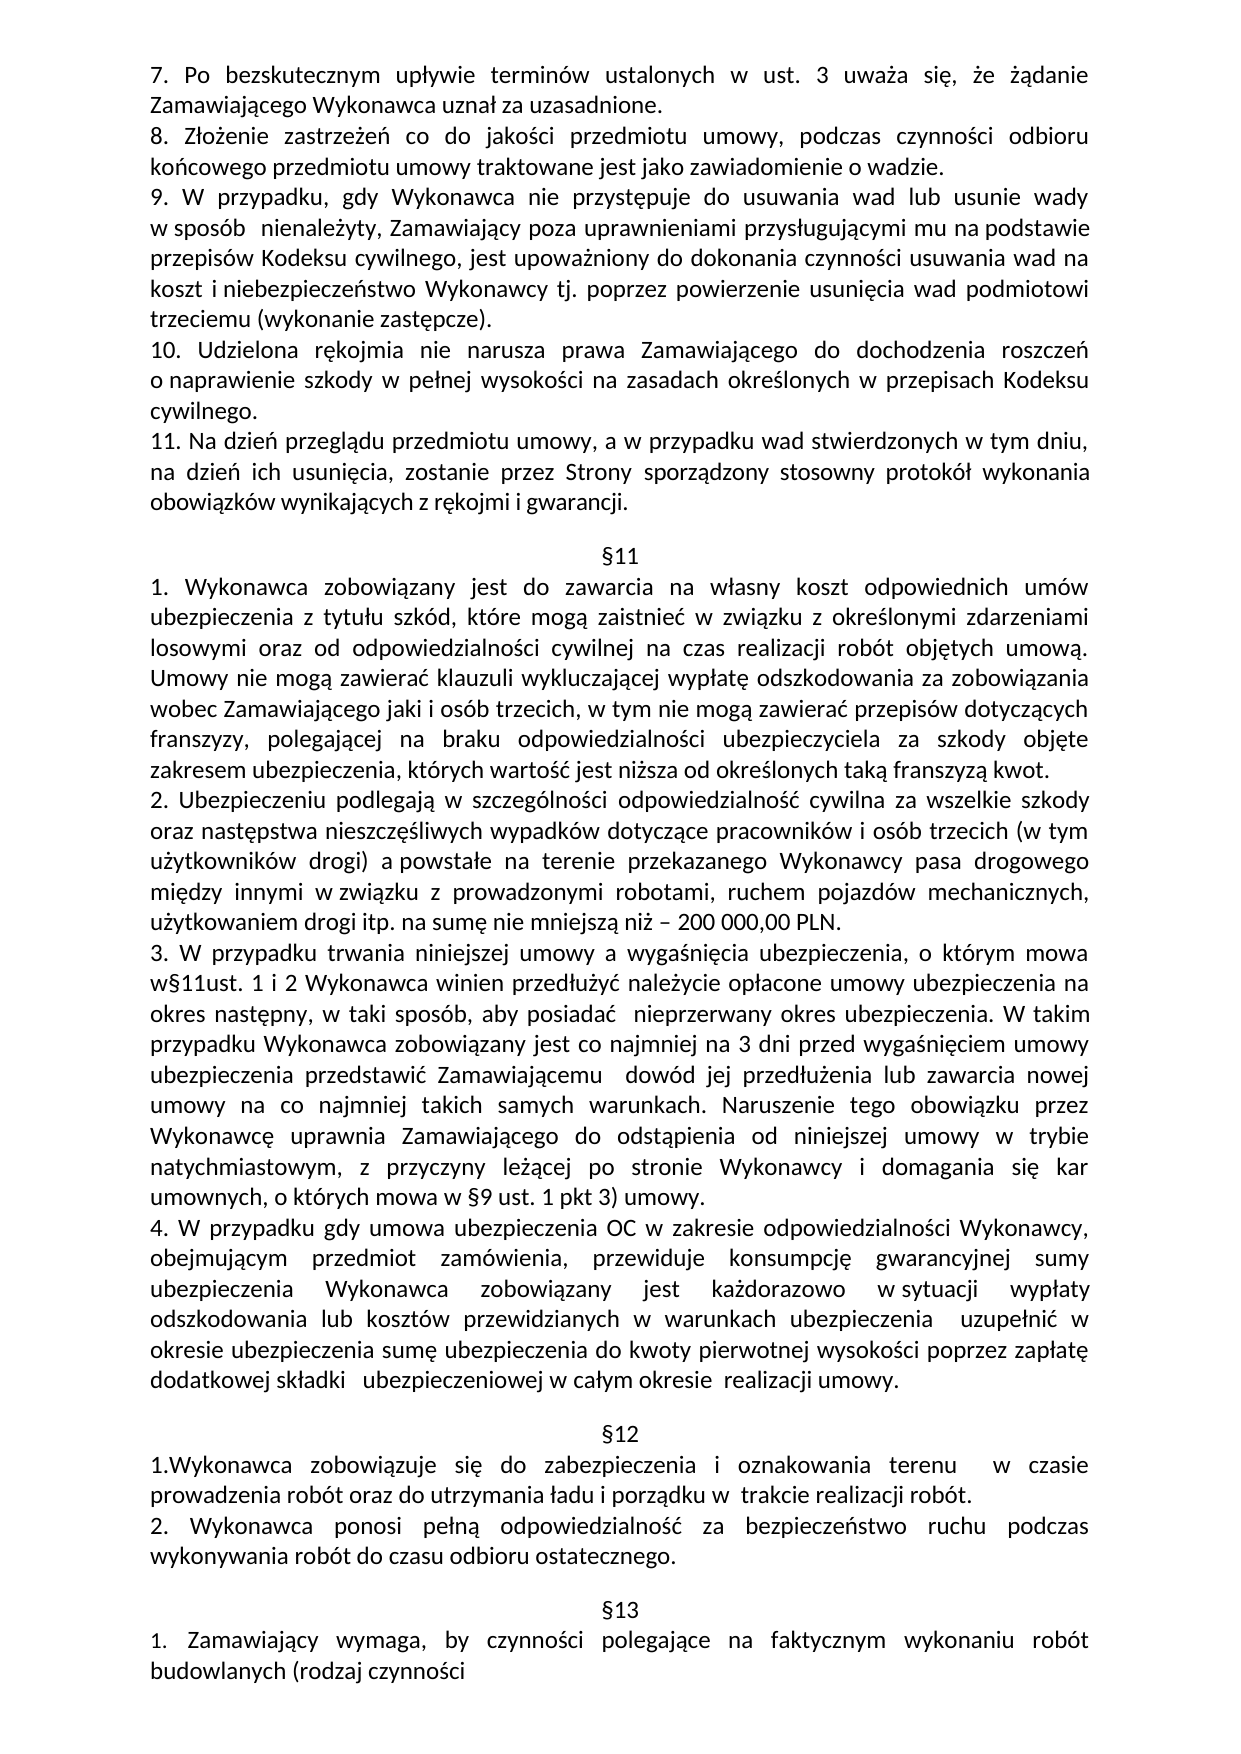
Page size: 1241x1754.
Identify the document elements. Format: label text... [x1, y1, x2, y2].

text 3. W przypadku trwania niniejszej umowy a wygaśnięcia ubezpieczenia, o którym mowa w§11ust. 1 i 2 Wykonawca winien przedłużyć należycie opłacone umowy ubezpieczenia na okres następny, w taki sposób, aby posiadać nieprzerwany okres ubezpieczenia. W takim przypadku Wykonawca zobowiązany jest co najmniej na 3 dni przed wygaśnięciem umowy ubezpieczenia przedstawić Zamawiającemu dowód jej przedłużenia lub zawarcia nowej umowy na co najmniej takich samych warunkach. Naruszenie tego obowiązku przez Wykonawcę uprawnia Zamawiającego do odstąpienia od niniejszej umowy w trybie natychmiastowym, z przyczyny leżącej po stronie Wykonawcy i domagania się kar umownych, o których mowa w §9 ust. 1 pkt 3) umowy. [150, 937, 1090, 1212]
text 11. Na dzień przeglądu przedmiotu umowy, a w przypadku wad stwierdzonych w tym dniu, na dzień ich usunięcia, zostanie przez Strony sporządzony stosowny protokół wykonania obowiązków wynikających z rękojmi i gwarancji. [150, 425, 1090, 517]
text §13 [150, 1594, 1090, 1625]
text 2. Ubezpieczeniu podlegają w szczególności odpowiedzialność cywilna za wszelkie szkody oraz następstwa nieszczęśliwych wypadków dotyczące pracowników i osób trzecich (w tym użytkowników drogi) a powstałe na terenie przekazanego Wykonawcy pasa drogowego między innymi w związku z prowadzonymi robotami, ruchem pojazdów mechanicznych, użytkowaniem drogi itp. na sumę nie mniejszą niż – 200 000,00 PLN. [150, 784, 1090, 937]
text 8. Złożenie zastrzeżeń co do jakości przedmiotu umowy, podczas czynności odbioru końcowego przedmiotu umowy traktowane jest jako zawiadomienie o wadzie. [150, 120, 1090, 181]
text 7. Po bezskutecznym upływie terminów ustalonych w ust. 3 uważa się, że żądanie Zamawiającego Wykonawca uznał za uzasadnione. [150, 59, 1090, 120]
text 9. W przypadku, gdy Wykonawca nie przystępuje do usuwania wad lub usunie wady w sposób nienależyty, Zamawiający poza uprawnieniami przysługującymi mu na podstawie przepisów Kodeksu cywilnego, jest upoważniony do dokonania czynności usuwania wad na koszt i niebezpieczeństwo Wykonawcy tj. poprzez powierzenie usunięcia wad podmiotowi trzeciemu (wykonanie zastępcze). [150, 181, 1090, 334]
text 4. W przypadku gdy umowa ubezpieczenia OC w zakresie odpowiedzialności Wykonawcy, obejmującym przedmiot zamówienia, przewiduje konsumpcję gwarancyjnej sumy ubezpieczenia Wykonawca zobowiązany jest każdorazowo w sytuacji wypłaty odszkodowania lub kosztów przewidzianych w warunkach ubezpieczenia uzupełnić w okresie ubezpieczenia sumę ubezpieczenia do kwoty pierwotnej wysokości poprzez zapłatę dodatkowej składki ubezpieczeniowej w całym okresie realizacji umowy. [150, 1212, 1090, 1395]
text 2. Wykonawca ponosi pełną odpowiedzialność za bezpieczeństwo ruchu podczas wykonywania robót do czasu odbioru ostatecznego. [150, 1510, 1090, 1571]
text §12 [150, 1418, 1090, 1449]
text §11 [150, 540, 1090, 571]
text 1.Wykonawca zobowiązuje się do zabezpieczenia i oznakowania terenu w czasie prowadzenia robót oraz do utrzymania ładu i porządku w trakcie realizacji robót. [150, 1449, 1090, 1510]
list Zamawiający wymaga, by czynności polegające na faktycznym wykonaniu robót budowlanych (rodzaj czynności [150, 1625, 1090, 1686]
text 10. Udzielona rękojmia nie narusza prawa Zamawiającego do dochodzenia roszczeń o naprawienie szkody w pełnej wysokości na zasadach określonych w przepisach Kodeksu cywilnego. [150, 334, 1090, 425]
text 1. Wykonawca zobowiązany jest do zawarcia na własny koszt odpowiednich umów ubezpieczenia z tytułu szkód, które mogą zaistnieć w związku z określonymi zdarzeniami losowymi oraz od odpowiedzialności cywilnej na czas realizacji robót objętych umową. Umowy nie mogą zawierać klauzuli wykluczającej wypłatę odszkodowania za zobowiązania wobec Zamawiającego jaki i osób trzecich, w tym nie mogą zawierać przepisów dotyczących franszyzy, polegającej na braku odpowiedzialności ubezpieczyciela za szkody objęte zakresem ubezpieczenia, których wartość jest niższa od określonych taką franszyzą kwot. [150, 571, 1090, 784]
